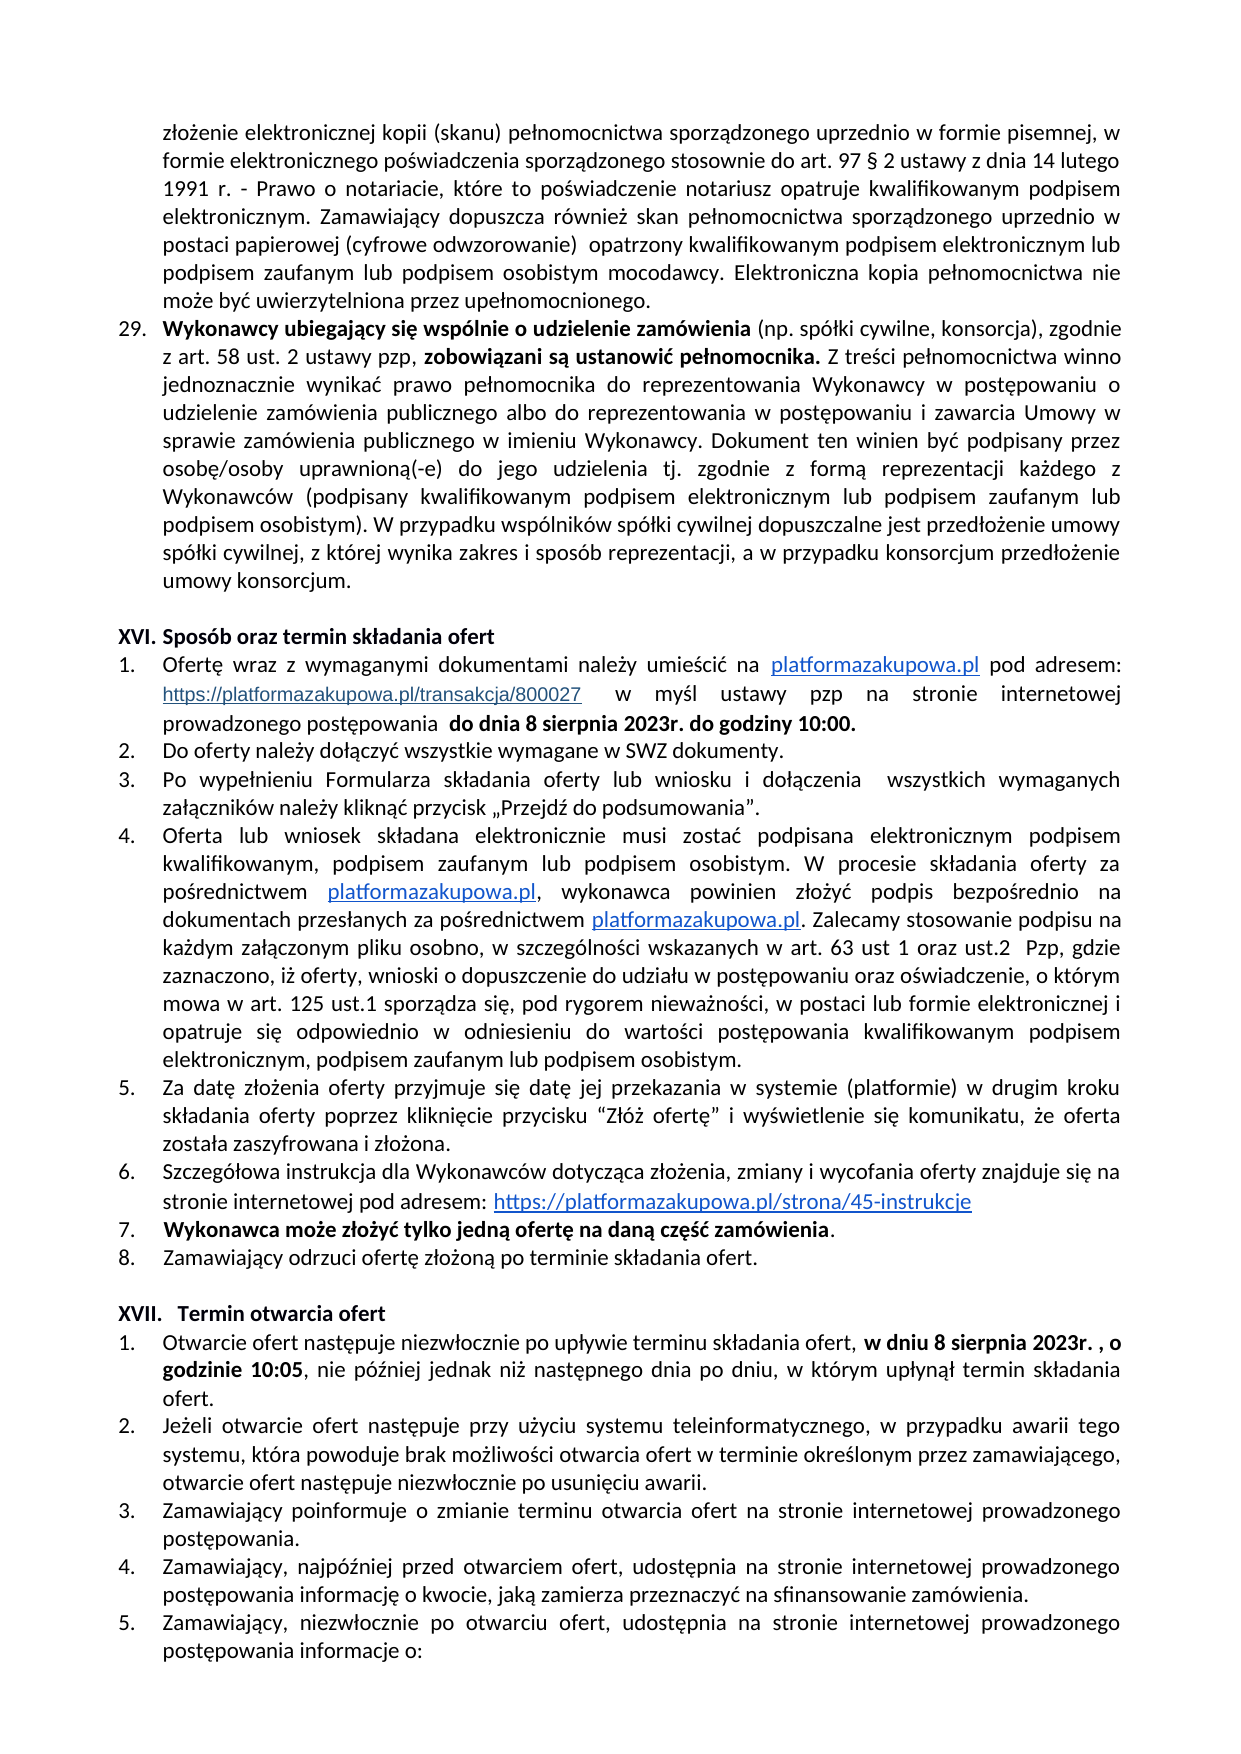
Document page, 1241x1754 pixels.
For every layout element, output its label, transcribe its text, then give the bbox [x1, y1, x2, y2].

list Zamawiający poinformuje o zmianie terminu otwarcia ofert na stronie internetowej prowadzonego postępowania. [118, 1496, 1122, 1552]
list Do oferty należy dołączyć wszystkie wymagane w SWZ dokumenty. [118, 737, 1122, 765]
list Wykonawcy ubiegający się wspólnie o udzielenie zamówienia (np. spółki cywilne, konsorcja), zgodnie z art. 58 ust. 2 ustawy pzp, zobowiązani są ustanowić pełnomocnika. Z treści pełnomocnictwa winno jednoznacznie wynikać prawo pełnomocnika do reprezentowania Wykonawcy w postępowaniu o udzielenie zamówienia publicznego albo do reprezentowania w postępowaniu i zawarcia Umowy w sprawie zamówienia publicznego w imieniu Wykonawcy. Dokument ten winien być podpisany przez osobę/osoby uprawnioną(-e) do jego udzielenia tj. zgodnie z formą reprezentacji każdego z Wykonawców (podpisany kwalifikowanym podpisem elektronicznym lub podpisem zaufanym lub podpisem osobistym). W przypadku wspólników spółki cywilnej dopuszczalne jest przedłożenie umowy spółki cywilnej, z której wynika zakres i sposób reprezentacji, a w przypadku konsorcjum przedłożenie umowy konsorcjum. [118, 314, 1122, 594]
list Zamawiający odrzuci ofertę złożoną po terminie składania ofert. [118, 1243, 1122, 1272]
list Oferta lub wniosek składana elektronicznie musi zostać podpisana elektronicznym podpisem kwalifikowanym, podpisem zaufanym lub podpisem osobistym. W procesie składania oferty za pośrednictwem platformazakupowa.pl, wykonawca powinien złożyć podpis bezpośrednio na dokumentach przesłanych za pośrednictwem platformazakupowa.pl. Zalecamy stosowanie podpisu na każdym załączonym pliku osobno, w szczególności wskazanych w art. 63 ust 1 oraz ust.2 Pzp, gdzie zaznaczono, iż oferty, wnioski o dopuszczenie do udziału w postępowaniu oraz oświadczenie, o którym mowa w art. 125 ust.1 sporządza się, pod rygorem nieważności, w postaci lub formie elektronicznej i opatruje się odpowiednio w odniesieniu do wartości postępowania kwalifikowanym podpisem elektronicznym, podpisem zaufanym lub podpisem osobistym. [118, 821, 1122, 1073]
list Zamawiający, najpóźniej przed otwarciem ofert, udostępnia na stronie internetowej prowadzonego postępowania informację o kwocie, jaką zamierza przeznaczyć na sfinansowanie zamówienia. [118, 1552, 1122, 1608]
list Jeżeli otwarcie ofert następuje przy użyciu systemu teleinformatycznego, w przypadku awarii tego systemu, która powoduje brak możliwości otwarcia ofert w terminie określonym przez zamawiającego, otwarcie ofert następuje niezwłocznie po usunięciu awarii. [118, 1412, 1122, 1496]
list Po wypełnieniu Formularza składania oferty lub wniosku i dołączenia wszystkich wymaganych załączników należy kliknąć przycisk „Przejdź do podsumowania”. [118, 765, 1122, 821]
list Za datę złożenia oferty przyjmuje się datę jej przekazania w systemie (platformie) w drugim kroku składania oferty poprzez kliknięcie przycisku “Złóż ofertę” i wyświetlenie się komunikatu, że oferta została zaszyfrowana i złożona. [118, 1073, 1122, 1157]
subtitle Sposób oraz termin składania ofert [118, 622, 1122, 651]
list Wykonawca może złożyć tylko jedną ofertę na daną część zamówienia. [118, 1216, 1122, 1243]
list Ofertę wraz z wymaganymi dokumentami należy umieścić na platformazakupowa.pl pod adresem: https://platformazakupowa.pl/transakcja/800027 w myśl ustawy pzp na stronie internetowej prowadzonego postępowania do dnia 8 sierpnia 2023r. do godziny 10:00. [118, 651, 1122, 737]
list Zamawiający, niezwłocznie po otwarciu ofert, udostępnia na stronie internetowej prowadzonego postępowania informacje o: [118, 1608, 1122, 1664]
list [118, 118, 1122, 314]
list Szczegółowa instrukcja dla Wykonawców dotycząca złożenia, zmiany i wycofania oferty znajduje się na stronie internetowej pod adresem: https://platformazakupowa.pl/strona/45-instrukcje [118, 1157, 1122, 1216]
subtitle Termin otwarcia ofert [118, 1299, 1122, 1328]
list Otwarcie ofert następuje niezwłocznie po upływie terminu składania ofert, w dniu 8 sierpnia 2023r. , o godzinie 10:05, nie później jednak niż następnego dnia po dniu, w którym upłynął termin składania ofert. [118, 1328, 1122, 1412]
